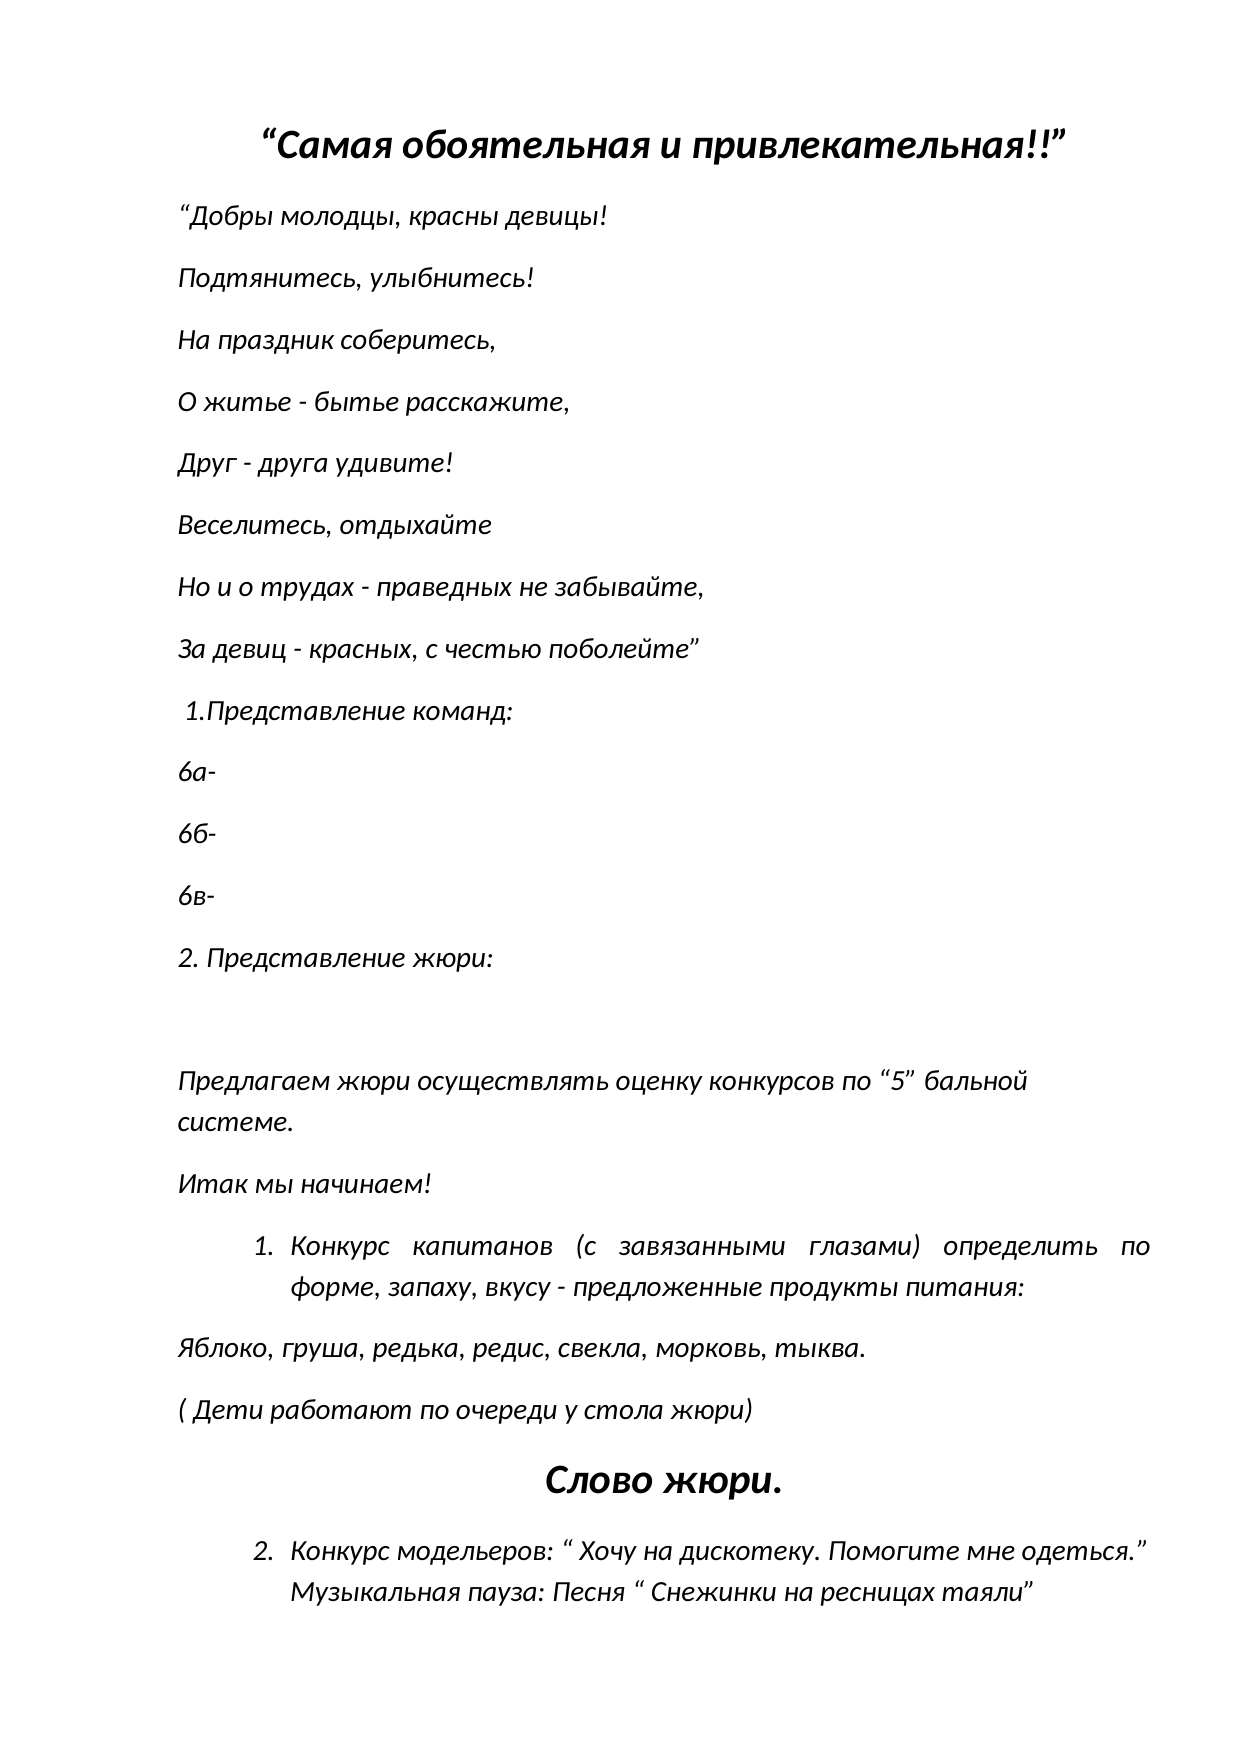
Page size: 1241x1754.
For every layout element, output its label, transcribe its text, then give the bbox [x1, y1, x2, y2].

text “Добры молодцы, красны девицы! [177, 197, 1152, 233]
text Но и о трудах - праведных не забывайте, [177, 568, 1152, 604]
text 1.Представление команд: [177, 692, 1152, 727]
text Веселитесь, отдыхайте [177, 506, 1152, 542]
text Предлагаем жюри осуществлять оценку конкурсов по “5” бальной системе. [177, 1062, 1152, 1139]
text “Самая обоятельная и привлекательная!!” [177, 118, 1152, 169]
text Подтянитесь, улыбнитесь! [177, 259, 1152, 295]
text Друг - друга удивите! [177, 444, 1152, 480]
text Слово жюри. [177, 1453, 1152, 1504]
list Музыкальная пауза: Песня “ Снежинки на ресницах таяли” [290, 1573, 1152, 1609]
list Конкурс модельеров: “ Хочу на дискотеку. Помогите мне одеться.” [252, 1532, 1152, 1568]
text 2. Представление жюри: [177, 939, 1152, 974]
text За девиц - красных, с честью поболейте” [177, 630, 1152, 665]
text 6б- [177, 815, 1152, 851]
list Конкурс капитанов (с завязанными глазами) определить по форме, запаху, вкусу - предложенные продукты питания: [252, 1227, 1152, 1303]
text Яблоко, груша, редька, редис, свекла, морковь, тыква. [177, 1329, 1152, 1365]
text 6а- [177, 753, 1152, 789]
text На праздник соберитесь, [177, 321, 1152, 357]
text ( Дети работают по очереди у стола жюри) [177, 1391, 1152, 1427]
text 6в- [177, 877, 1152, 912]
text Итак мы начинаем! [177, 1165, 1152, 1201]
text О житье - бытье расскажите, [177, 383, 1152, 418]
